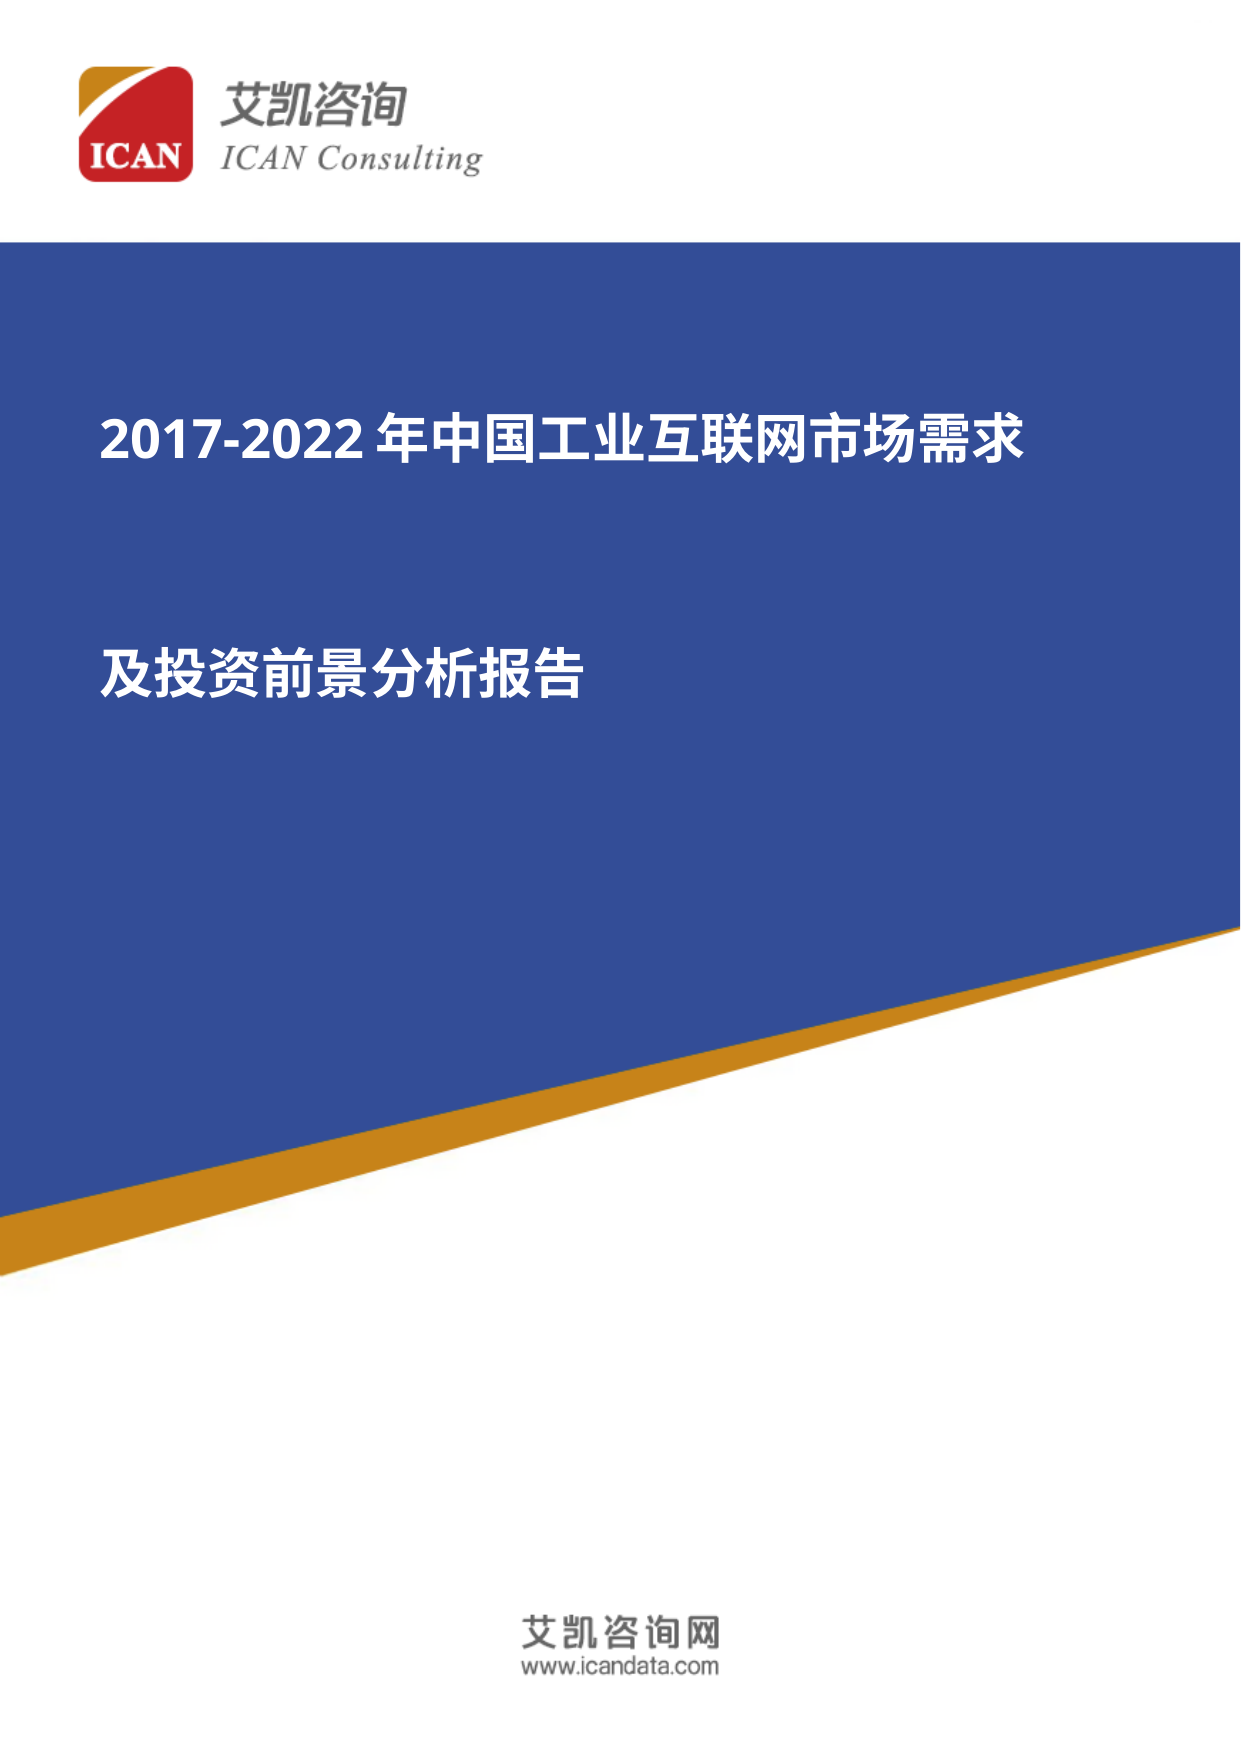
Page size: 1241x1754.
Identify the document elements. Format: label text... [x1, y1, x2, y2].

subtitle 2017-2022年中国工业互联网市场需求及投资前景分析报告 [99, 386, 1053, 718]
picture [0, 5, 1241, 1754]
